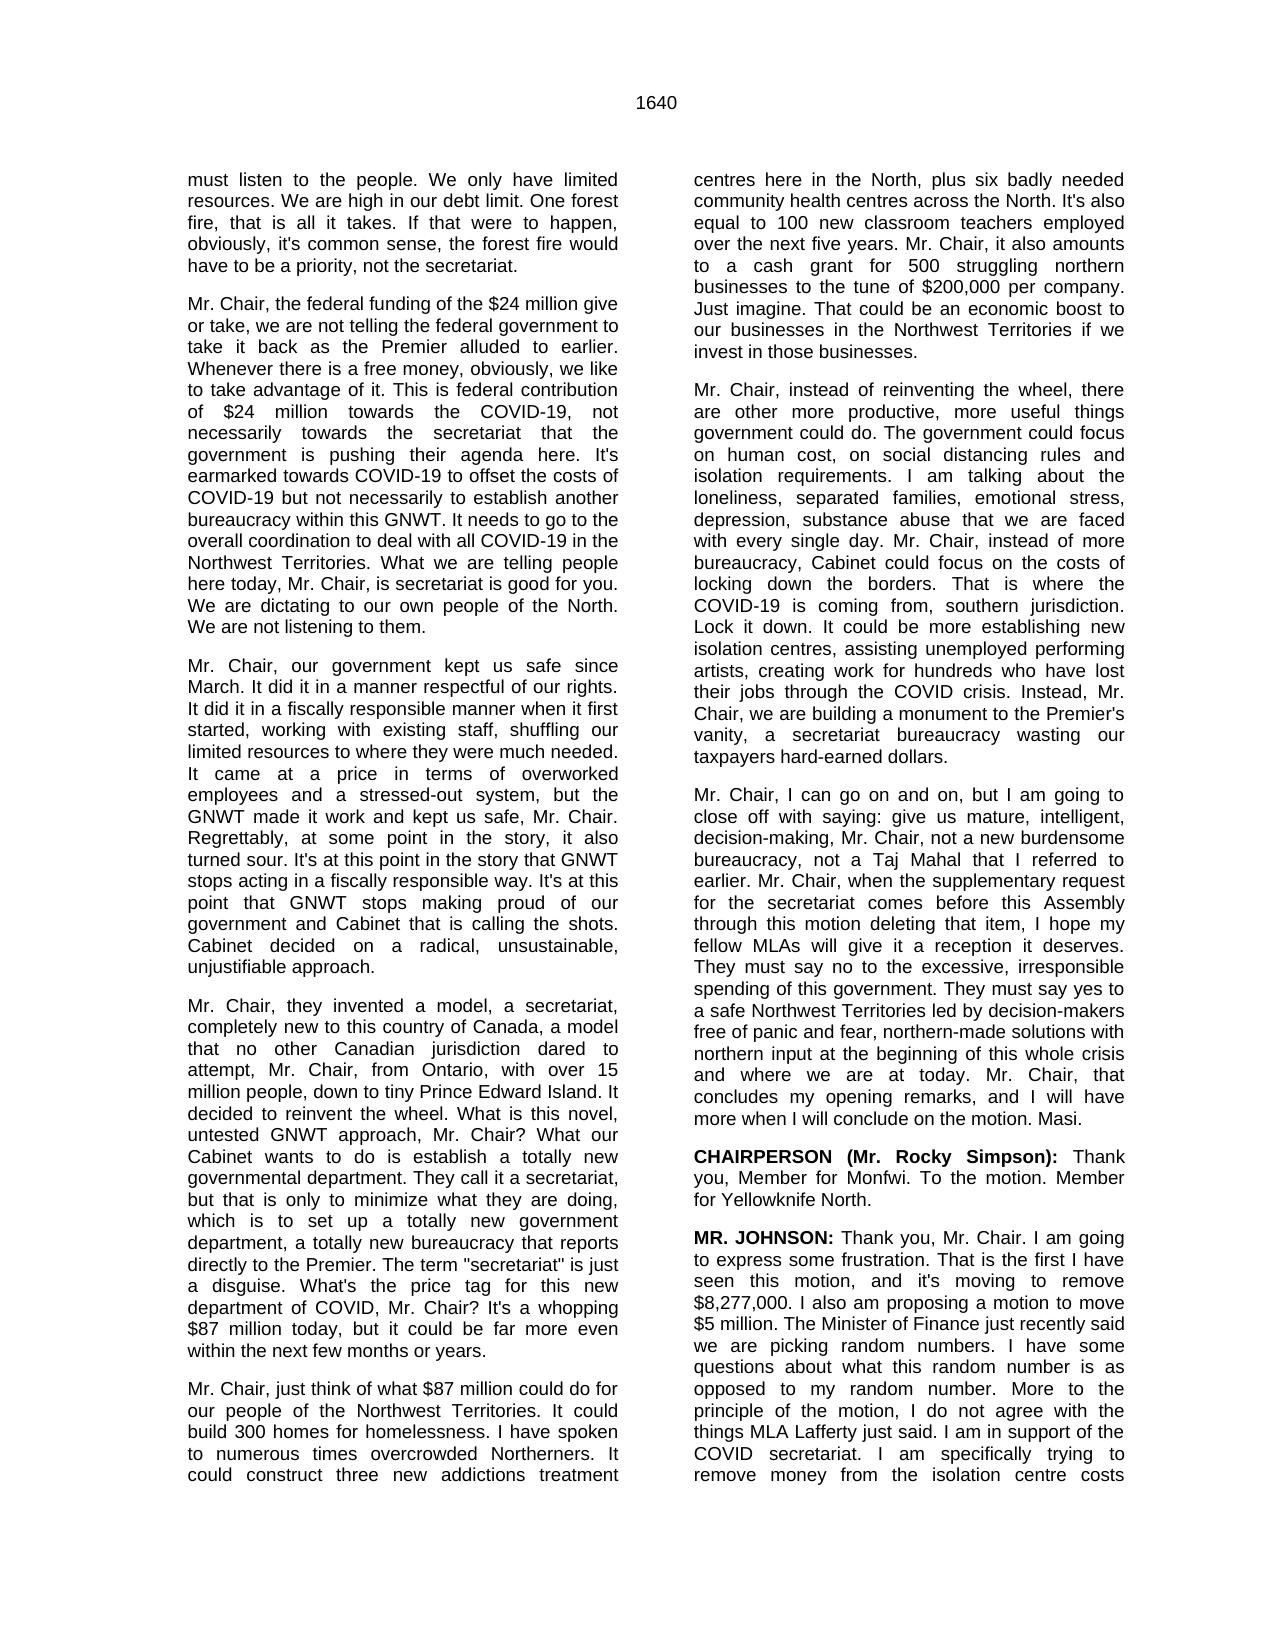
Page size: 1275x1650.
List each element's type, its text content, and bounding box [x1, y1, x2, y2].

text Mr. Chair, I can go on and on, but I am going to close off with saying: give us mature, intelligent, decision-making, Mr. Chair, not a new burdensome bureaucracy, not a Taj Mahal that I referred to earlier. Mr. Chair, when the supplementary request for the secretariat comes before this Assembly through this motion deleting that item, I hope my fellow MLAs will give it a reception it deserves. They must say no to the excessive, irresponsible spending of this government. They must say yes to a safe Northwest Territories led by decision-makers free of panic and fear, northern-made solutions with northern input at the beginning of this whole crisis and where we are at today. Mr. Chair, that concludes my opening remarks, and I will have more when I will conclude on the motion. Masi. [694, 784, 1125, 1129]
text Mr. Chair, just think of what $87 million could do for our people of the Northwest Territories. It could build 300 homes for homelessness. I have spoken to numerous times overcrowded Northerners. It could construct three new addictions treatment centres here in the North, plus six badly needed community health centres across the North. It's also equal to 100 new classroom teachers employed over the next five years. Mr. Chair, it also amounts to a cash grant for 500 struggling northern businesses to the tune of $200,000 per company. Just imagine. That could be an economic boost to our businesses in the Northwest Territories if we invest in those businesses. [187, 1378, 619, 1486]
text CHAIRPERSON (Mr. Rocky Simpson): Thank you, Member for Monfwi. To the motion. Member for Yellowknife North. [694, 1146, 1125, 1210]
text Mr. Chair, just think of what $87 million could do for our people of the Northwest Territories. It could build 300 homes for homelessness. I have spoken to numerous times overcrowded Northerners. It could construct three new addictions treatment centres here in the North, plus six badly needed community health centres across the North. It's also equal to 100 new classroom teachers employed over the next five years. Mr. Chair, it also amounts to a cash grant for 500 struggling northern businesses to the tune of $200,000 per company. Just imagine. That could be an economic boost to our businesses in the Northwest Territories if we invest in those businesses. [694, 168, 1125, 362]
text Mr. Chair, instead of reinventing the wheel, there are other more productive, more useful things government could do. The government could focus on human cost, on social distancing rules and isolation requirements. I am talking about the loneliness, separated families, emotional stress, depression, substance abuse that we are faced with every single day. Mr. Chair, instead of more bureaucracy, Cabinet could focus on the costs of locking down the borders. That is where the COVID-19 is coming from, southern jurisdiction. Lock it down. It could be more establishing new isolation centres, assisting unemployed performing artists, creating work for hundreds who have lost their jobs through the COVID crisis. Instead, Mr. Chair, we are building a monument to the Premier's vanity, a secretariat bureaucracy wasting our taxpayers hard-earned dollars. [694, 379, 1125, 767]
text Mr. Chair, the federal funding of the $24 million give or take, we are not telling the federal government to take it back as the Premier alluded to earlier. Whenever there is a free money, obviously, we like to take advantage of it. This is federal contribution of $24 million towards the COVID-19, not necessarily towards the secretariat that the government is pushing their agenda here. It's earmarked towards COVID-19 to offset the costs of COVID-19 but not necessarily to establish another bureaucracy within this GNWT. It needs to go to the overall coordination to deal with all COVID-19 in the Northwest Territories. What we are telling people here today, Mr. Chair, is secretariat is good for you. We are dictating to our own people of the North. We are not listening to them. [187, 293, 619, 638]
text Mr. Chair, they invented a model, a secretariat, completely new to this country of Canada, a model that no other Canadian jurisdiction dared to attempt, Mr. Chair, from Ontario, with over 15 million people, down to tiny Prince Edward Island. It decided to reinvent the wheel. What is this novel, untested GNWT approach, Mr. Chair? What our Cabinet wants to do is establish a totally new governmental department. They call it a secretariat, but that is only to minimize what they are doing, which is to set up a totally new government department, a totally new bureaucracy that reports directly to the Premier. The term "secretariat" is just a disguise. What's the price tag for this new department of COVID, Mr. Chair? It's a whopping $87 million today, but it could be far more even within the next few months or years. [187, 994, 619, 1361]
text Mr. Chair, our government kept us safe since March. It did it in a manner respectful of our rights. It did it in a fiscally responsible manner when it first started, working with existing staff, shuffling our limited resources to where they were much needed. It came at a price in terms of overworked employees and a stressed-out system, but the GNWT made it work and kept us safe, Mr. Chair. Regrettably, at some point in the story, it also turned sour. It's at this point in the story that GNWT stops acting in a fiscally responsible way. It's at this point that GNWT stops making proud of our government and Cabinet that is calling the shots. Cabinet decided on a radical, unsustainable, unjustifiable approach. [187, 654, 619, 978]
